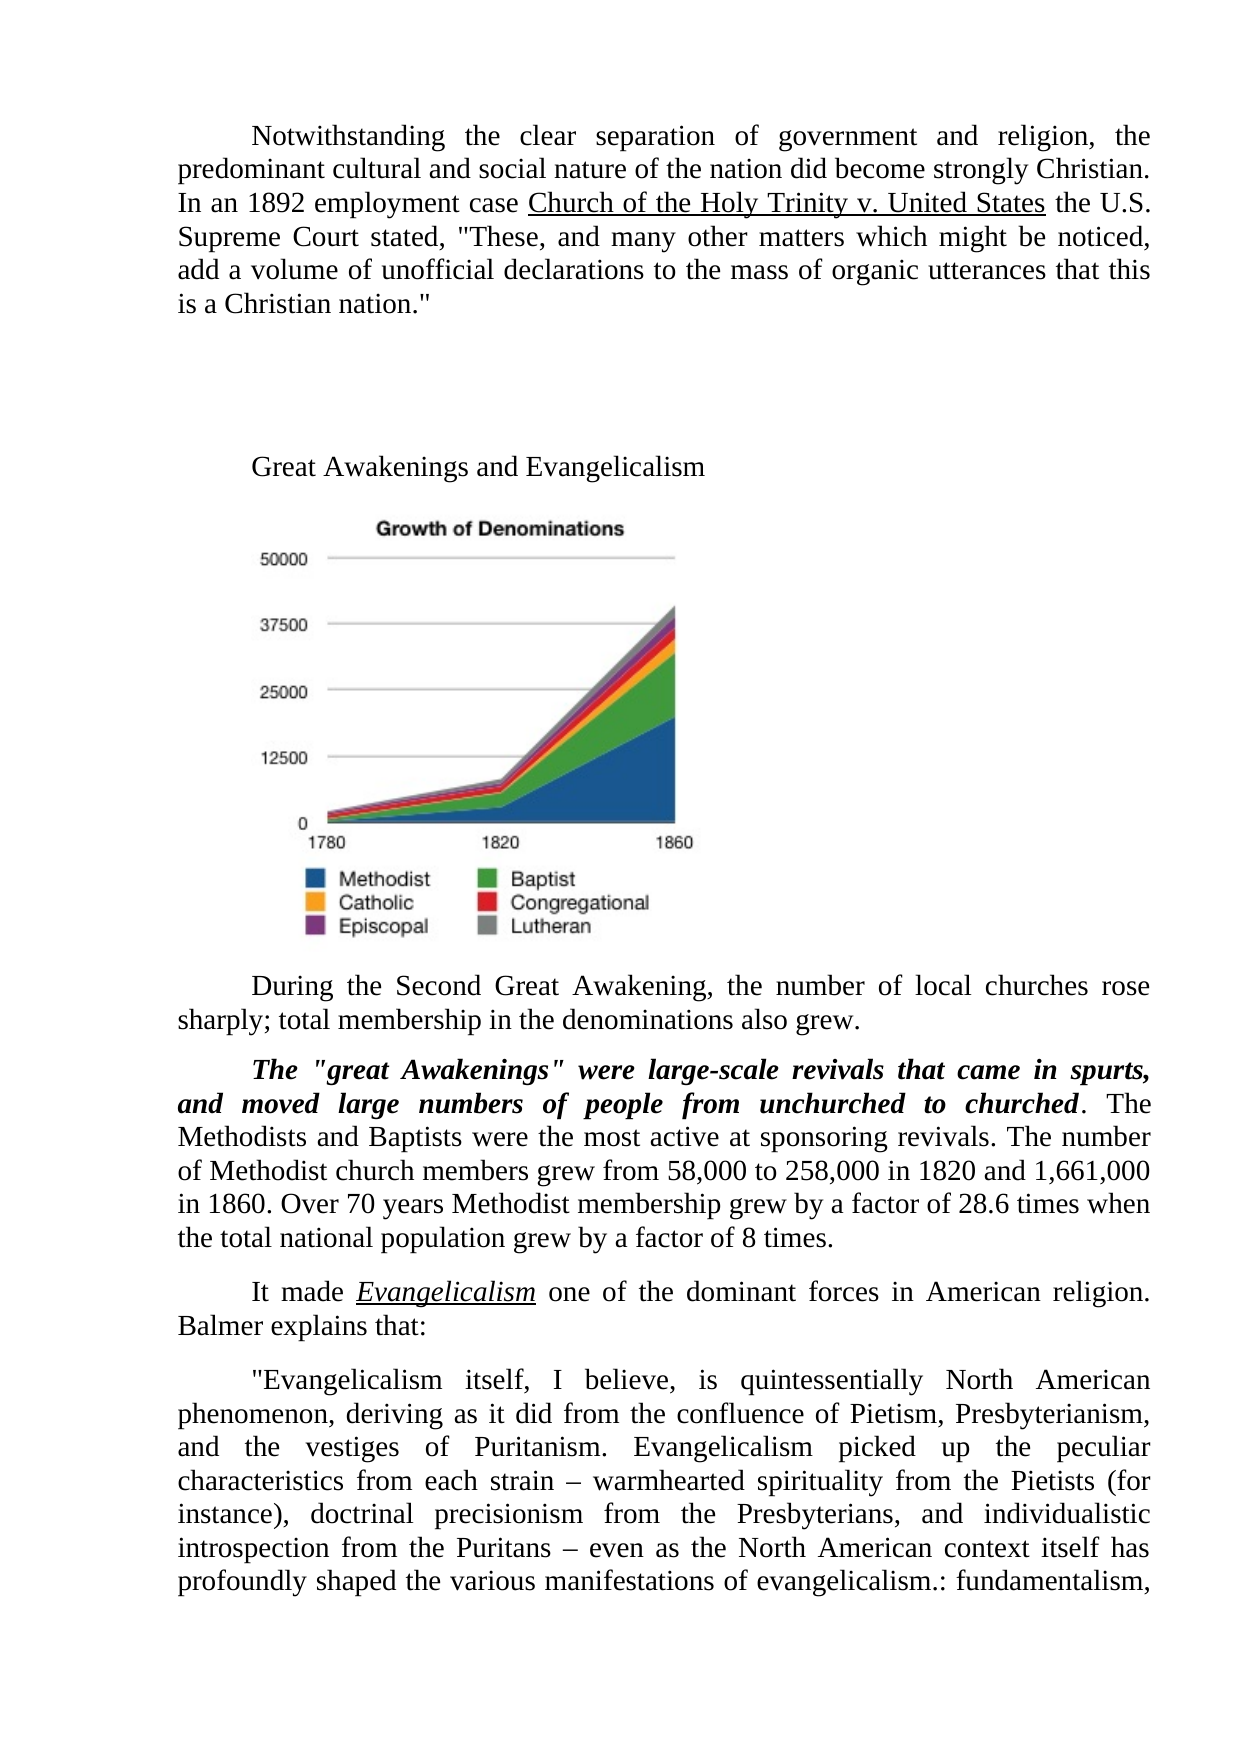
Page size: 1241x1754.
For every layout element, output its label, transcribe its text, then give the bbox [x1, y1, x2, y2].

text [177, 1362, 1152, 1597]
text It made Evangelicalism one of the dominant forces in American religion. Balmer explains that: [177, 1274, 1152, 1341]
text During the Second Great Awakening, the number of local churches rose sharply; total membership in the denominations also grew. [177, 968, 1152, 1036]
picture [251, 503, 702, 952]
text Great Awakenings and Evangelicalism [177, 449, 1152, 482]
text The "great Awakenings" were large-scale revivals that came in spurts, and moved large numbers of people from unchurched to churched. The Methodists and Baptists were the most active at sponsoring revivals. The number of Methodist church members grew from 58,000 to 258,000 in 1820 and 1,661,000 in 1860. Over 70 years Methodist membership grew by a factor of 28.6 times when the total national population grew by a factor of 8 times. [177, 1052, 1152, 1253]
text Notwithstanding the clear separation of government and religion, the predominant cultural and social nature of the nation did become strongly Christian. In an 1892 employment case Church of the Holy Trinity v. United States the U.S. Supreme Court stated, "These, and many other matters which might be noticed, add a volume of unofficial declarations to the mass of organic utterances that this is a Christian nation." [177, 118, 1152, 319]
